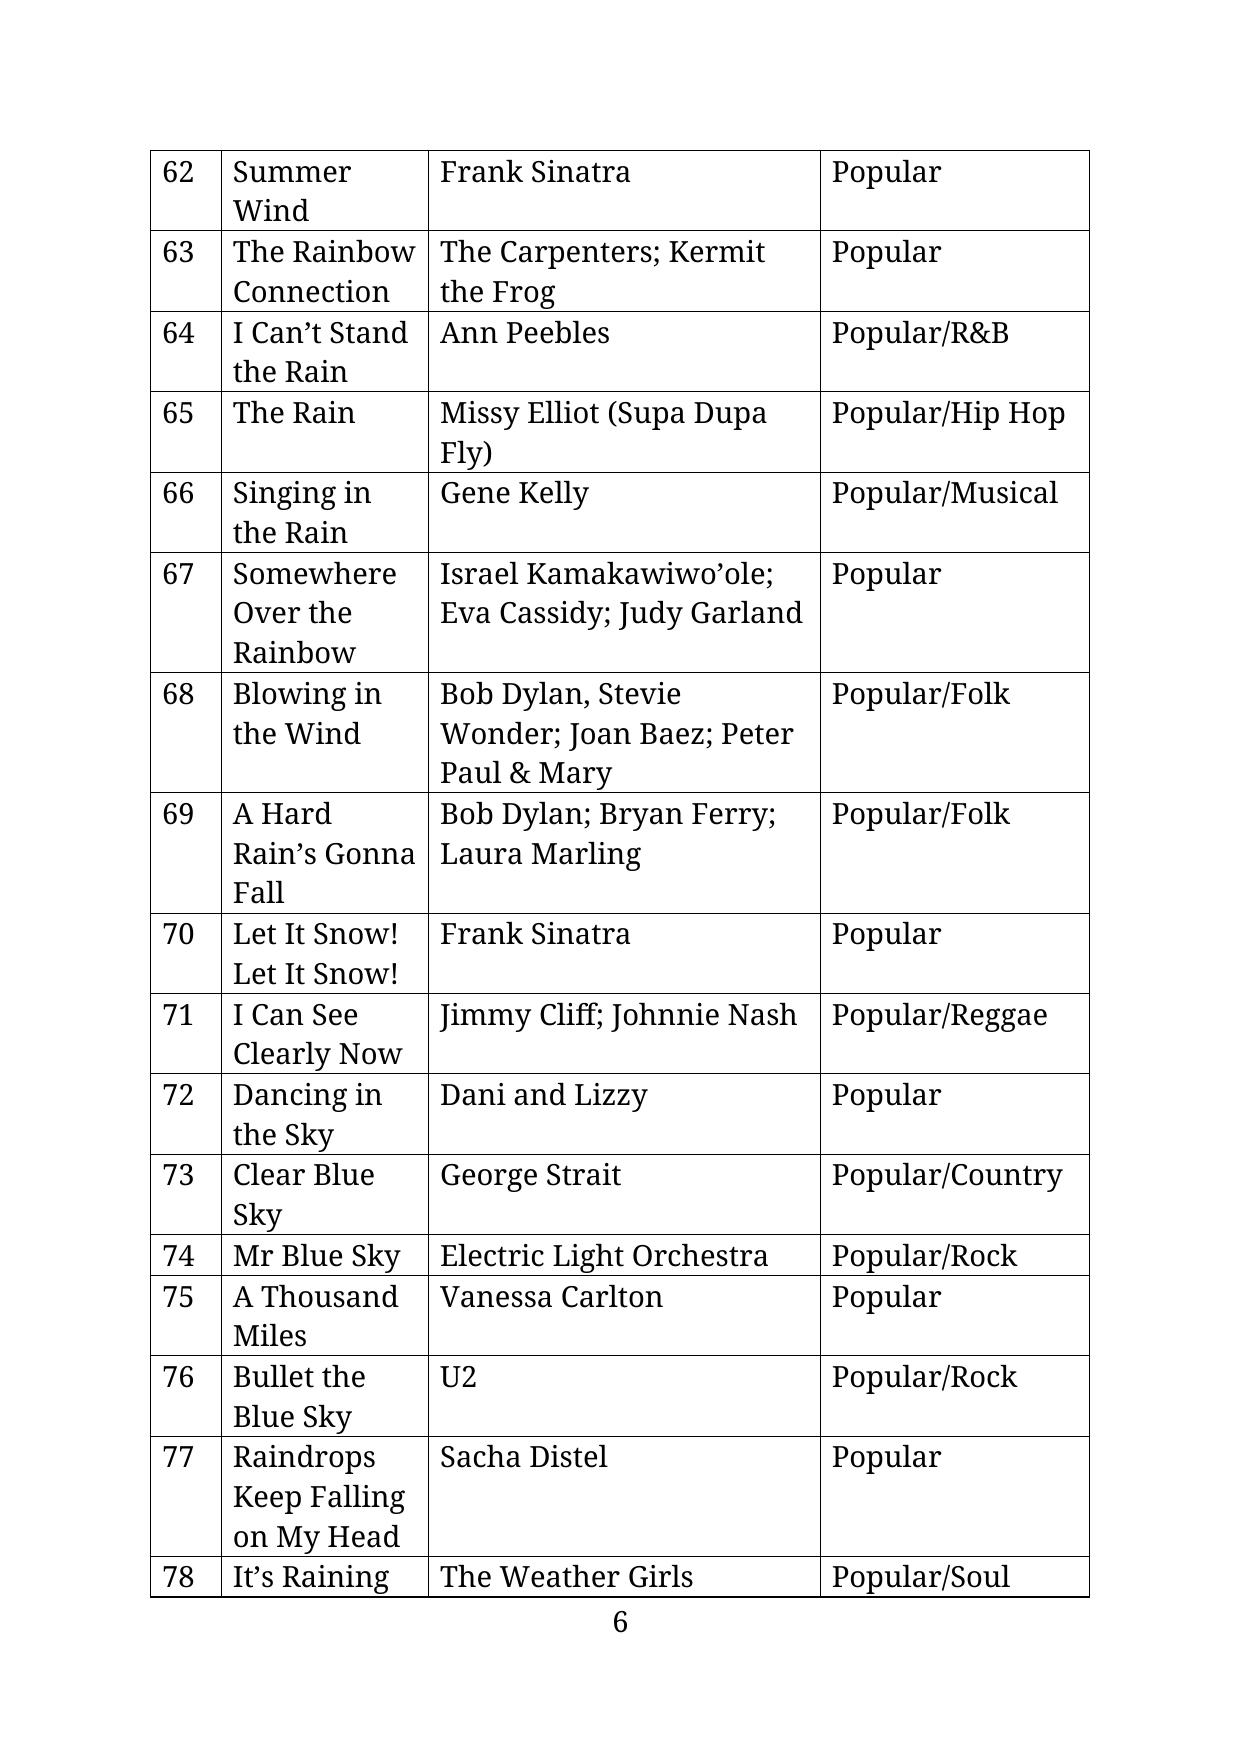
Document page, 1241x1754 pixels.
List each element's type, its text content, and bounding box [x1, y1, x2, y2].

table_cell Somewhere Over the Rainbow [222, 553, 428, 672]
table_cell Let It Snow! Let It Snow! [222, 914, 428, 993]
table_cell Popular/Folk [821, 793, 1089, 912]
table_cell Frank Sinatra [429, 914, 820, 993]
table_cell Israel Kamakawiwo’ole; Eva Cassidy; Judy Garland [429, 553, 820, 672]
table_cell Popular/Reggae [821, 994, 1089, 1073]
table_cell Popular/Soul [821, 1557, 1089, 1596]
table_cell 77 [151, 1437, 221, 1556]
table_cell Mr Blue Sky [222, 1235, 428, 1275]
table_cell I Can See Clearly Now [222, 994, 428, 1073]
table_cell 64 [151, 312, 221, 391]
table_cell Popular [821, 914, 1089, 993]
table_cell Popular [821, 553, 1089, 672]
table_cell Bob Dylan, Stevie Wonder; Joan Baez; Peter Paul & Mary [429, 673, 820, 792]
table_cell 66 [151, 473, 221, 552]
table_cell Blowing in the Wind [222, 673, 428, 792]
table_cell The Weather Girls [429, 1557, 820, 1596]
table_cell Sacha Distel [429, 1437, 820, 1556]
table_cell Popular/Folk [821, 673, 1089, 792]
table_cell I Can’t Stand the Rain [222, 312, 428, 391]
table_cell Popular/Hip Hop [821, 392, 1089, 472]
table_cell George Strait [429, 1155, 820, 1234]
table_cell 65 [151, 392, 221, 472]
table_cell Dancing in the Sky [222, 1074, 428, 1154]
table_cell Vanessa Carlton [429, 1276, 820, 1355]
table_cell 76 [151, 1356, 221, 1436]
table_cell 72 [151, 1074, 221, 1154]
table_cell Singing in the Rain [222, 473, 428, 552]
table_cell Popular/R&B [821, 312, 1089, 391]
table_cell 75 [151, 1276, 221, 1355]
table_cell 74 [151, 1235, 221, 1275]
table_cell Popular [821, 1074, 1089, 1154]
table_cell It’s Raining Men [222, 1557, 428, 1596]
table_cell Popular [821, 151, 1089, 230]
table_cell The Rainbow Connection [222, 231, 428, 311]
table_cell Popular/Rock [821, 1356, 1089, 1436]
table_cell 78 [151, 1557, 221, 1596]
table_cell U2 [429, 1356, 820, 1436]
table_cell Popular/Musical [821, 473, 1089, 552]
table_cell Ann Peebles [429, 312, 820, 391]
table_cell Clear Blue Sky [222, 1155, 428, 1234]
table_cell Bullet the Blue Sky [222, 1356, 428, 1436]
table_cell 63 [151, 231, 221, 311]
table_cell Electric Light Orchestra [429, 1235, 820, 1275]
table_cell Summer Wind [222, 151, 428, 230]
table_cell The Carpenters; Kermit the Frog [429, 231, 820, 311]
table_cell Gene Kelly [429, 473, 820, 552]
table_cell 71 [151, 994, 221, 1073]
table_cell Frank Sinatra [429, 151, 820, 230]
table_cell The Rain [222, 392, 428, 472]
table_cell 69 [151, 793, 221, 912]
table_cell 68 [151, 673, 221, 792]
table_cell Raindrops Keep Falling on My Head [222, 1437, 428, 1556]
table_cell Bob Dylan; Bryan Ferry; Laura Marling [429, 793, 820, 912]
table_cell Popular/Country [821, 1155, 1089, 1234]
table_cell 70 [151, 914, 221, 993]
table_cell Popular/Rock [821, 1235, 1089, 1275]
table_cell Jimmy Cliff; Johnnie Nash [429, 994, 820, 1073]
table_cell Popular [821, 1276, 1089, 1355]
table_cell 62 [151, 151, 221, 230]
table_cell Popular [821, 231, 1089, 311]
table_cell 73 [151, 1155, 221, 1234]
table_cell Popular [821, 1437, 1089, 1556]
table_cell Dani and Lizzy [429, 1074, 820, 1154]
table_cell Missy Elliot (Supa Dupa Fly) [429, 392, 820, 472]
table_cell A Thousand Miles [222, 1276, 428, 1355]
table_cell A Hard Rain’s Gonna Fall [222, 793, 428, 912]
table_cell 67 [151, 553, 221, 672]
